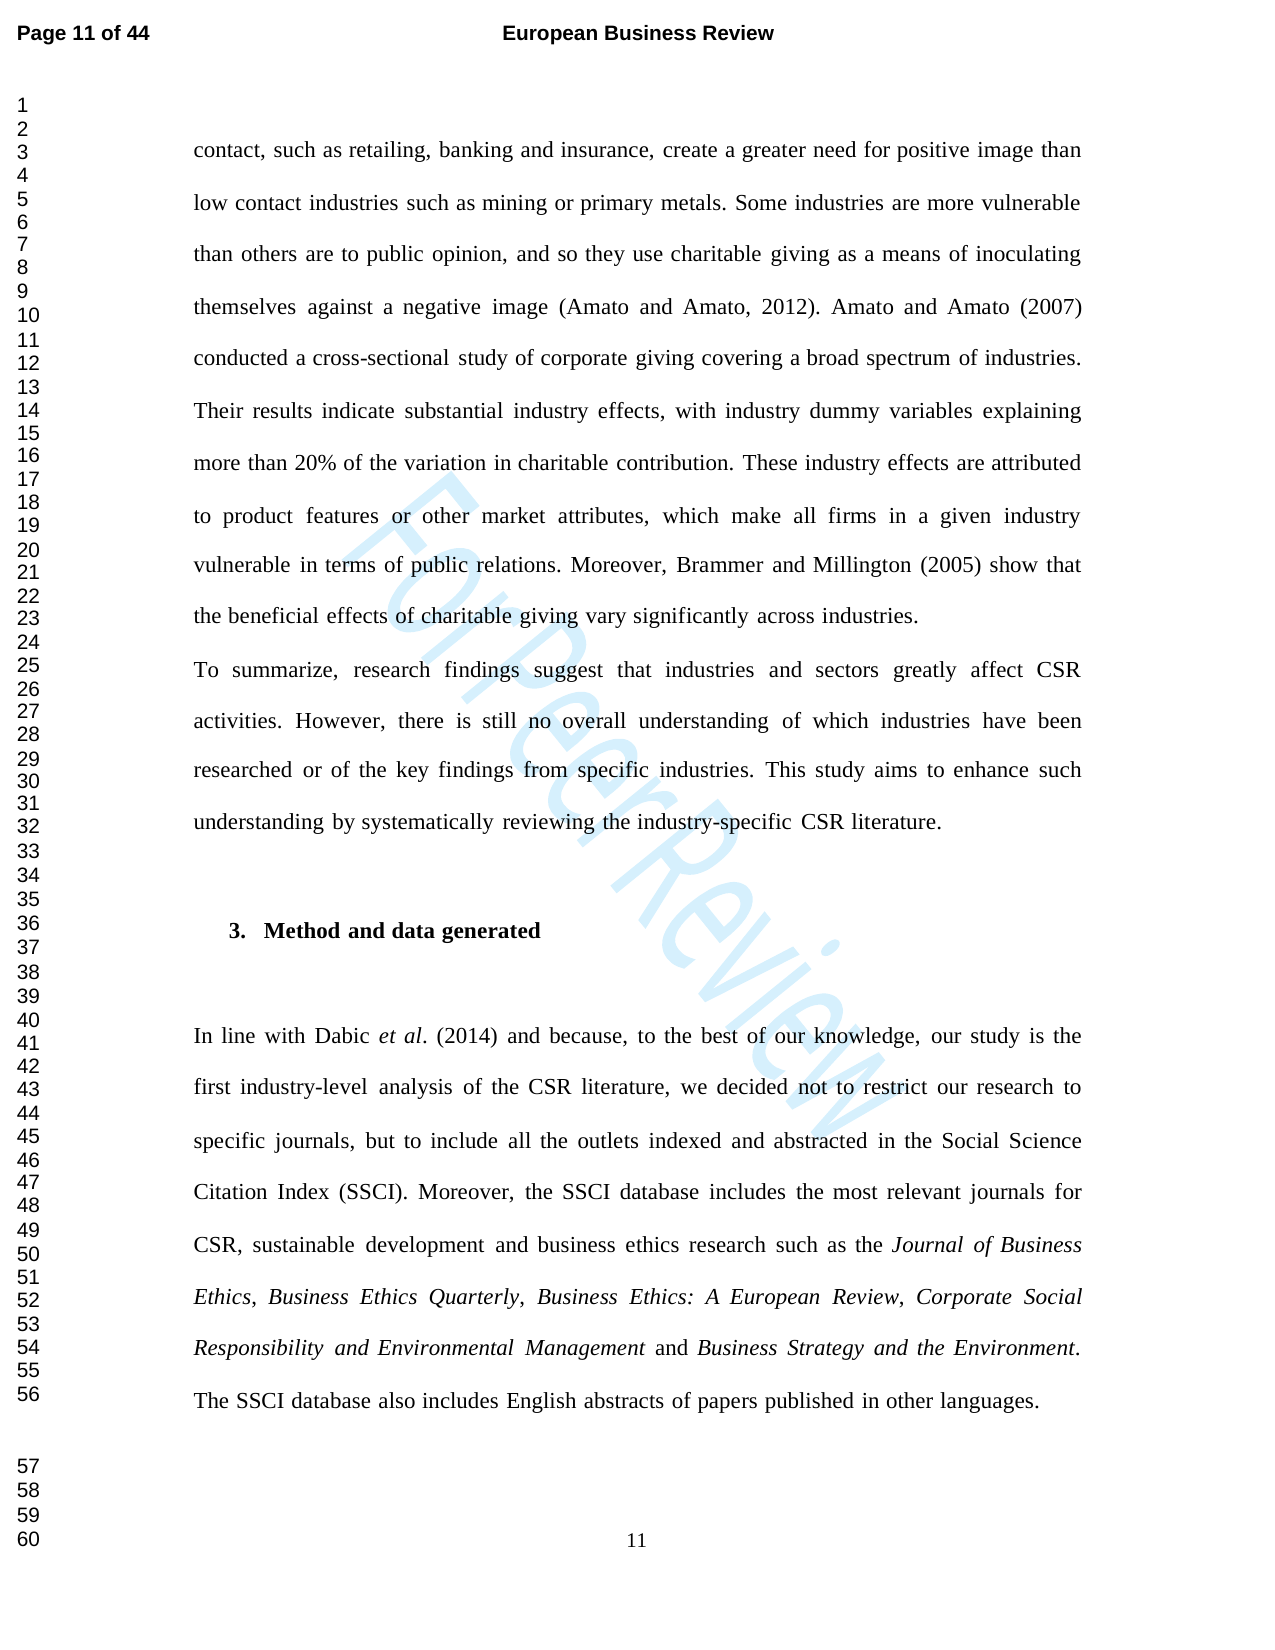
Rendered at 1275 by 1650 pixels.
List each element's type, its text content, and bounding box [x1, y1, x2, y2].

text 44 [17, 1101, 1096, 1125]
text 4 [17, 163, 1096, 187]
text 2 [17, 117, 1096, 140]
text 15 [17, 424, 1096, 445]
text 43 first industry-level analysis of the CSR literature, we decided not to restrict our research to [17, 1078, 1096, 1101]
text 45 specific journals, but to include all the outlets indexed and abstracted in the Social Science [17, 1125, 1096, 1152]
text 54 Responsibility and Environmental Management and Business Strategy and the Environment. [17, 1336, 1096, 1361]
text 55 [17, 1361, 1096, 1382]
text 11 [17, 329, 1096, 349]
text 23 the beneficial effects of charitable giving vary significantly across industries. [17, 607, 1096, 630]
text 56 The SSCI database also includes English abstracts of papers published in other languages. [17, 1382, 1096, 1414]
text 24 [17, 630, 1096, 654]
text 6 [17, 214, 1096, 233]
text 36 3. Method and data generated [17, 912, 1096, 941]
text 26 [17, 681, 1096, 700]
text 7 than others are to public opinion, and so they use charitable giving as a means of inoculating [17, 233, 1096, 262]
text 39 [17, 984, 1096, 1008]
text 5 low contact industries such as mining or primary metals. Some industries are more vulnerable [17, 187, 1096, 214]
text 37 [17, 941, 1096, 959]
text 14 Their results indicate substantial industry effects, with industry dummy variables explaining [17, 399, 1096, 424]
text 33 [17, 838, 1096, 862]
text 29 [17, 747, 1096, 765]
text 13 [17, 375, 1096, 399]
text 47 Citation Index (SSCI). Moreover, the SSCI database includes the most relevant journals for [17, 1171, 1096, 1201]
text 41 In line with Dabic et al. (2014) and because, to the best of our knowledge, our study is the [17, 1029, 1096, 1054]
text 17 [17, 472, 1096, 491]
text 52 Ethics, Business Ethics Quarterly, Business Ethics: A European Review, Corporate Social [17, 1288, 1096, 1313]
text 30 researched or of the key findings from specific industries. This study aims to enhance such [17, 765, 1096, 792]
text 1 [17, 93, 1096, 117]
text 48 [17, 1201, 1096, 1217]
text 16 more than 20% of the variation in charitable contribution. These industry effects are attributed [17, 445, 1096, 472]
text 40 [17, 1008, 1096, 1029]
text 53 [17, 1313, 1096, 1336]
text 20 [17, 537, 1096, 558]
text 42 [17, 1055, 1096, 1078]
text 19 [17, 522, 1096, 537]
text 3 contact, such as retailing, banking and insurance, create a greater need for positive image than [17, 140, 1096, 163]
text 35 [17, 887, 1096, 911]
text 25 To summarize, research findings suggest that industries and sectors greatly affect CSR [17, 654, 1096, 681]
text 34 [17, 863, 1096, 887]
text 38 [17, 960, 1096, 984]
text 46 [17, 1152, 1096, 1171]
text 32 understanding by systematically reviewing the industry-specific CSR literature. [17, 813, 1096, 838]
text 8 [17, 262, 1096, 279]
text Page 11 of 44 European Business Review [17, 20, 1096, 43]
text 49 CSR, sustainable development and business ethics research such as the Journal of Business [17, 1218, 1096, 1258]
text 31 [17, 793, 1096, 813]
text 9 themselves against a negative image (Amato and Amato, 2012). Amato and Amato (2007) [17, 279, 1096, 319]
text 21 vulnerable in terms of public relations. Moreover, Brammer and Millington (2005) show that [17, 558, 1096, 583]
text 18 to product features or other market attributes, which make all firms in a given industry [17, 491, 1096, 522]
text 28 [17, 729, 1096, 746]
text 22 [17, 584, 1096, 607]
text 12 conducted a cross-sectional study of corporate giving covering a broad spectrum of industries. [17, 349, 1096, 374]
text 51 [17, 1267, 1096, 1288]
text 27 activities. However, there is still no overall understanding of which industries have been [17, 700, 1096, 729]
